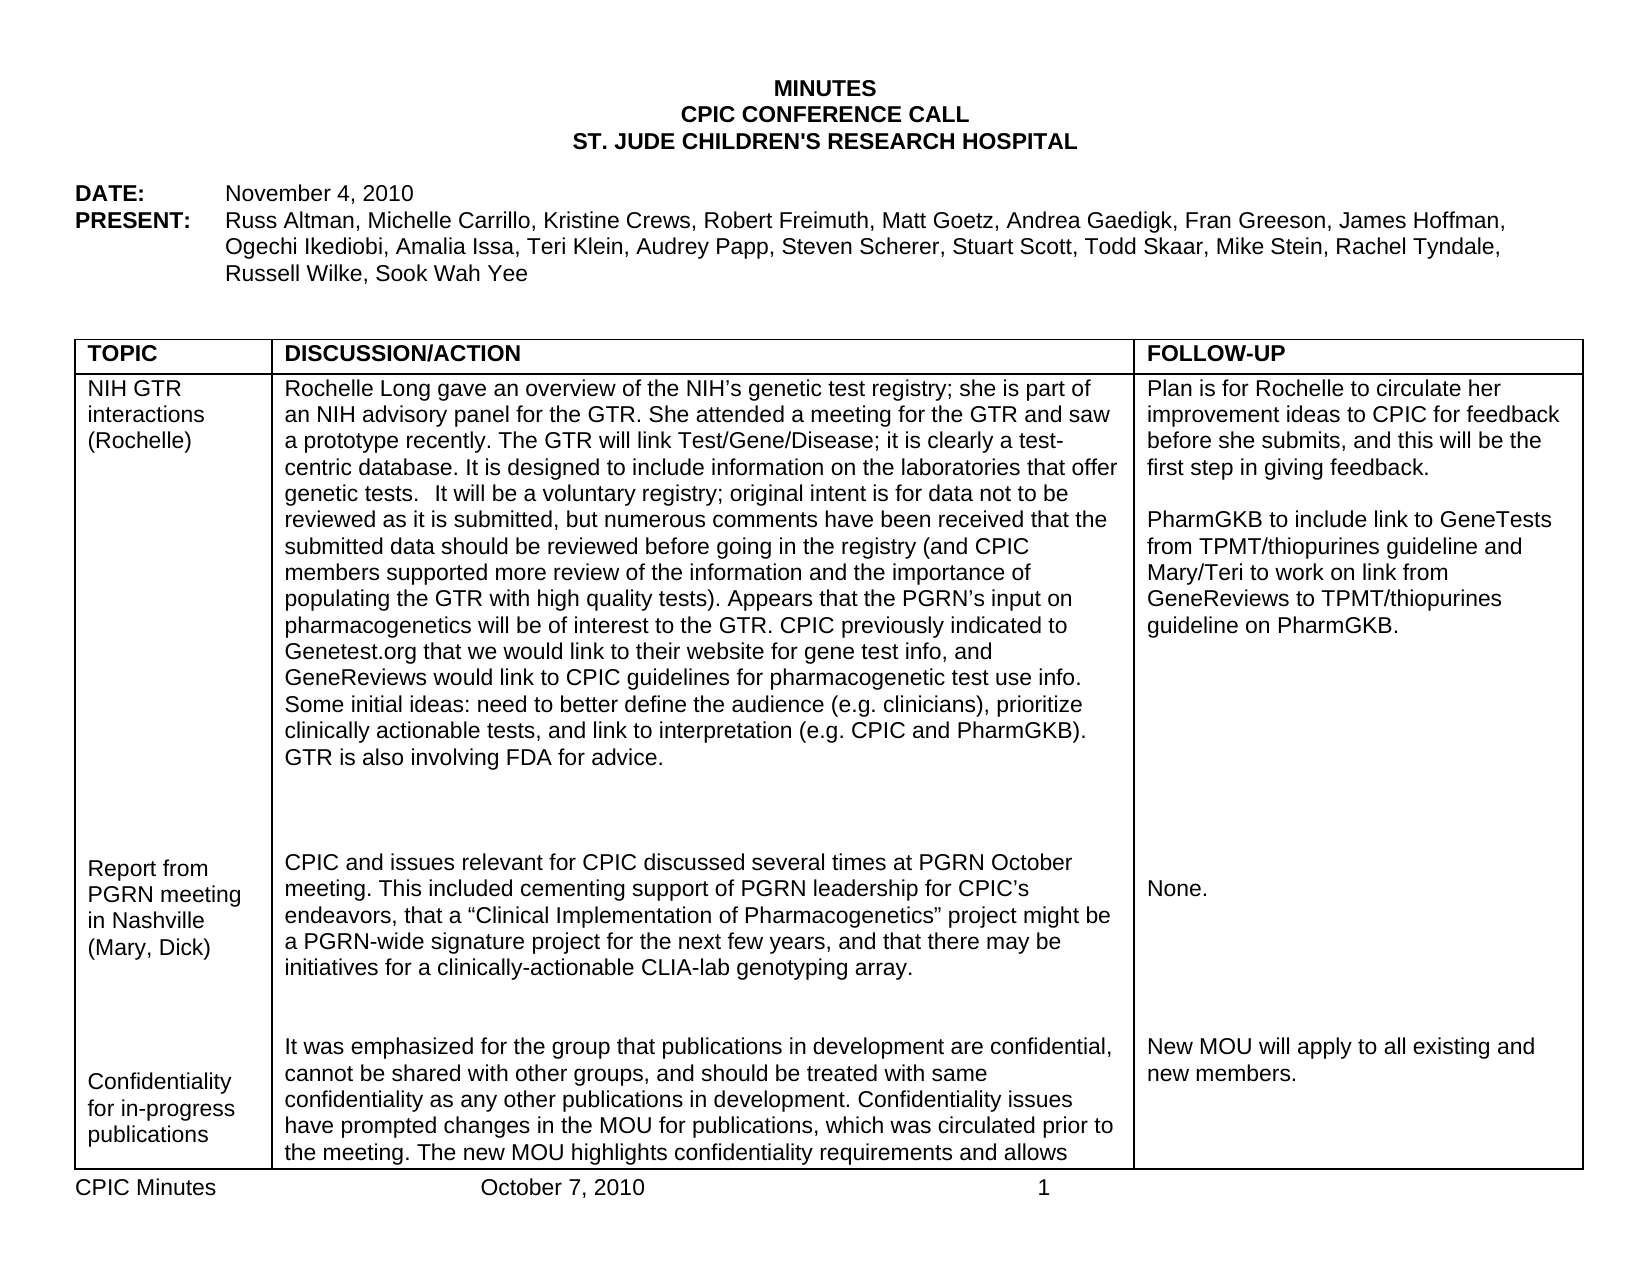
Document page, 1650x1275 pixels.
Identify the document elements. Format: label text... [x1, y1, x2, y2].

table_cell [273, 375, 1133, 1168]
table_header DISCUSSION/ACTION [273, 340, 1133, 373]
text DATE: November 4, 2010 [75, 180, 1575, 207]
text MINUTES [75, 75, 1575, 101]
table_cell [76, 375, 271, 1168]
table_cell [1135, 375, 1582, 1168]
text PRESENT: Russ Altman, Michelle Carrillo, Kristine Crews, Robert Freimuth, Matt Goetz, Andrea Gaedigk, Fran Greeson, James Hoffman, Ogechi Ikediobi, Amalia Issa, Teri Klein, Audrey Papp, Steven Scherer, Stuart Scott, Todd Skaar, Mike Stein, Rachel Tyndale, Russell Wilke, Sook Wah Yee [75, 207, 1575, 286]
text ST. JUDE CHILDREN'S RESEARCH HOSPITAL [75, 128, 1575, 154]
table_header FOLLOW-UP [1135, 340, 1582, 373]
text CPIC CONFERENCE CALL [75, 101, 1575, 128]
table_header TOPIC [76, 340, 271, 373]
